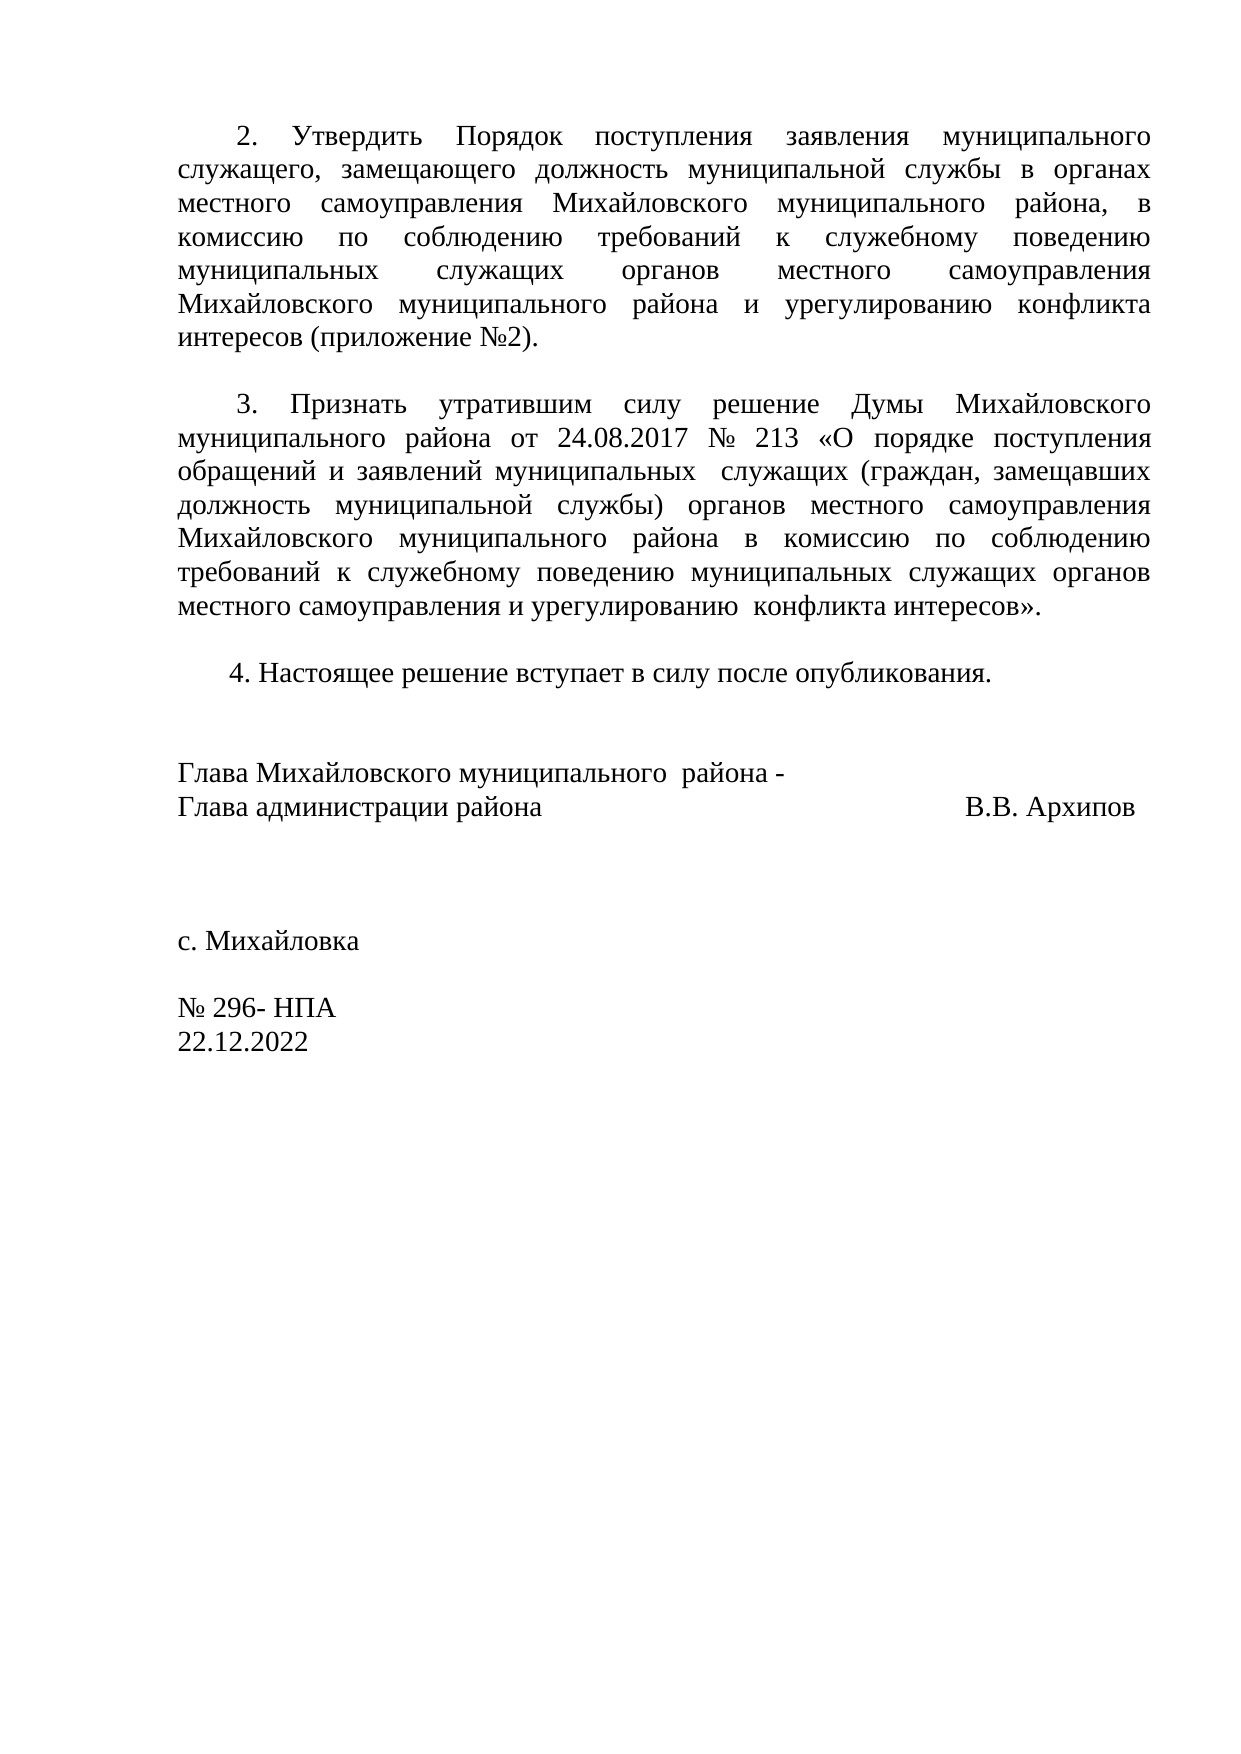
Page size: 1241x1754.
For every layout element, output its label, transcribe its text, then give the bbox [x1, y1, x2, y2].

text Глава Михайловского муниципального района - [177, 755, 1152, 789]
text 2. Утвердить Порядок поступления заявления муниципального служащего, замещающего должность муниципальной службы в органах местного самоуправления Михайловского муниципального района, в комиссию по соблюдению требований к служебному поведению муниципальных служащих органов местного самоуправления Михайловского муниципального района и урегулированию конфликта интересов (приложение №2). [177, 118, 1152, 353]
text № 296- НПА [177, 990, 1152, 1024]
text 4. Настоящее решение вступает в силу после опубликования. [177, 655, 1152, 688]
text Глава администрации района В.В. Архипов [177, 789, 1152, 822]
text 22.12.2022 [177, 1024, 1152, 1057]
text с. Михайловка [177, 923, 1152, 957]
text 3. Признать утратившим силу решение Думы Михайловского муниципального района от 24.08.2017 № 213 «О порядке поступления обращений и заявлений муниципальных служащих (граждан, замещавших должность муниципальной службы) органов местного самоуправления Михайловского муниципального района в комиссию по соблюдению требований к служебному поведению муниципальных служащих органов местного самоуправления и урегулированию конфликта интересов». [177, 386, 1152, 621]
